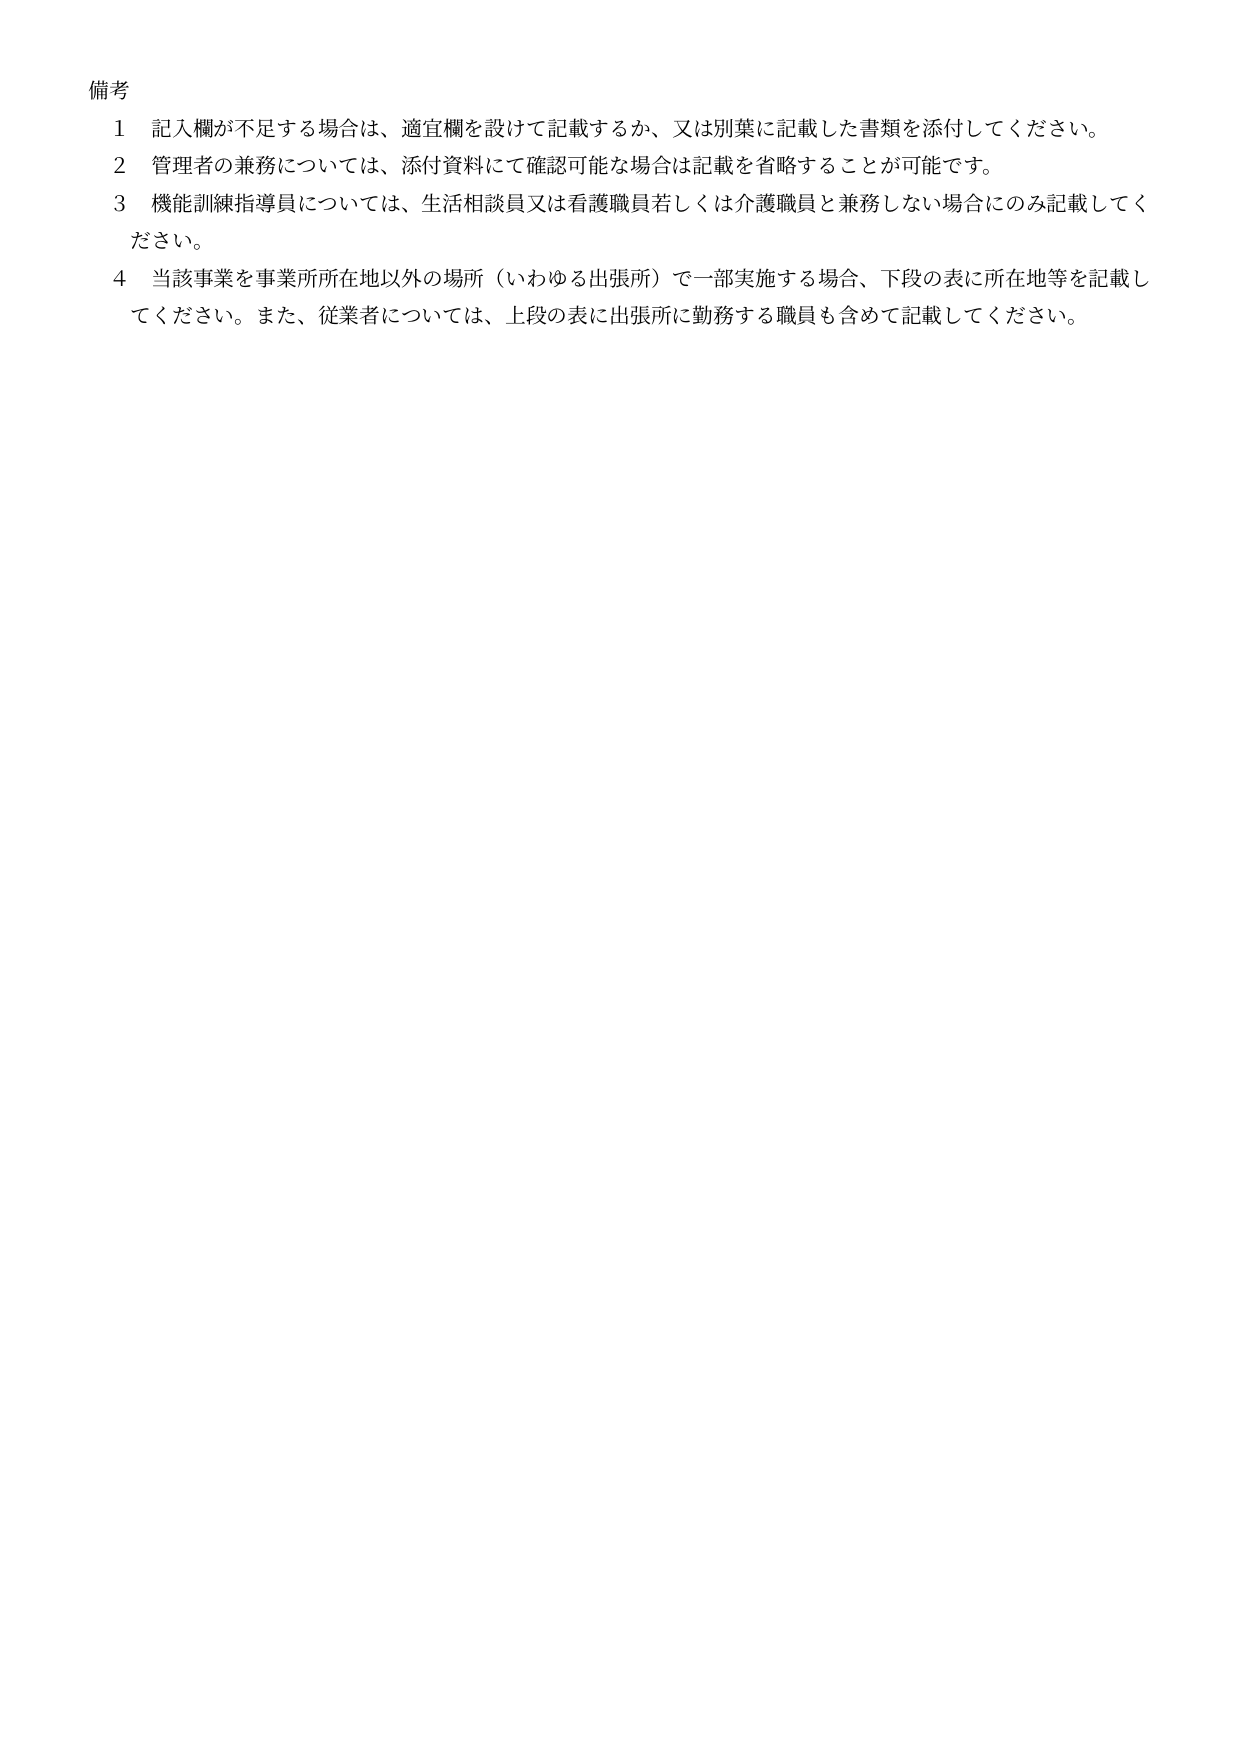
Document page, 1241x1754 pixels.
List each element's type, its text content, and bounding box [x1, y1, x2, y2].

text ３ 機能訓練指導員については、生活相談員又は看護職員若しくは介護職員と兼務しない場合にのみ記載してください。 [89, 183, 1152, 258]
text ４ 当該事業を事業所所在地以外の場所（いわゆる出張所）で一部実施する場合、下段の表に所在地等を記載してください。また、従業者については、上段の表に出張所に勤務する職員も含めて記載してください。 [89, 258, 1152, 333]
text 備考 [89, 71, 1152, 108]
text １ 記入欄が不足する場合は、適宜欄を設けて記載するか、又は別葉に記載した書類を添付してください。 [89, 108, 1152, 146]
text ２ 管理者の兼務については、添付資料にて確認可能な場合は記載を省略することが可能です。 [89, 146, 1152, 183]
